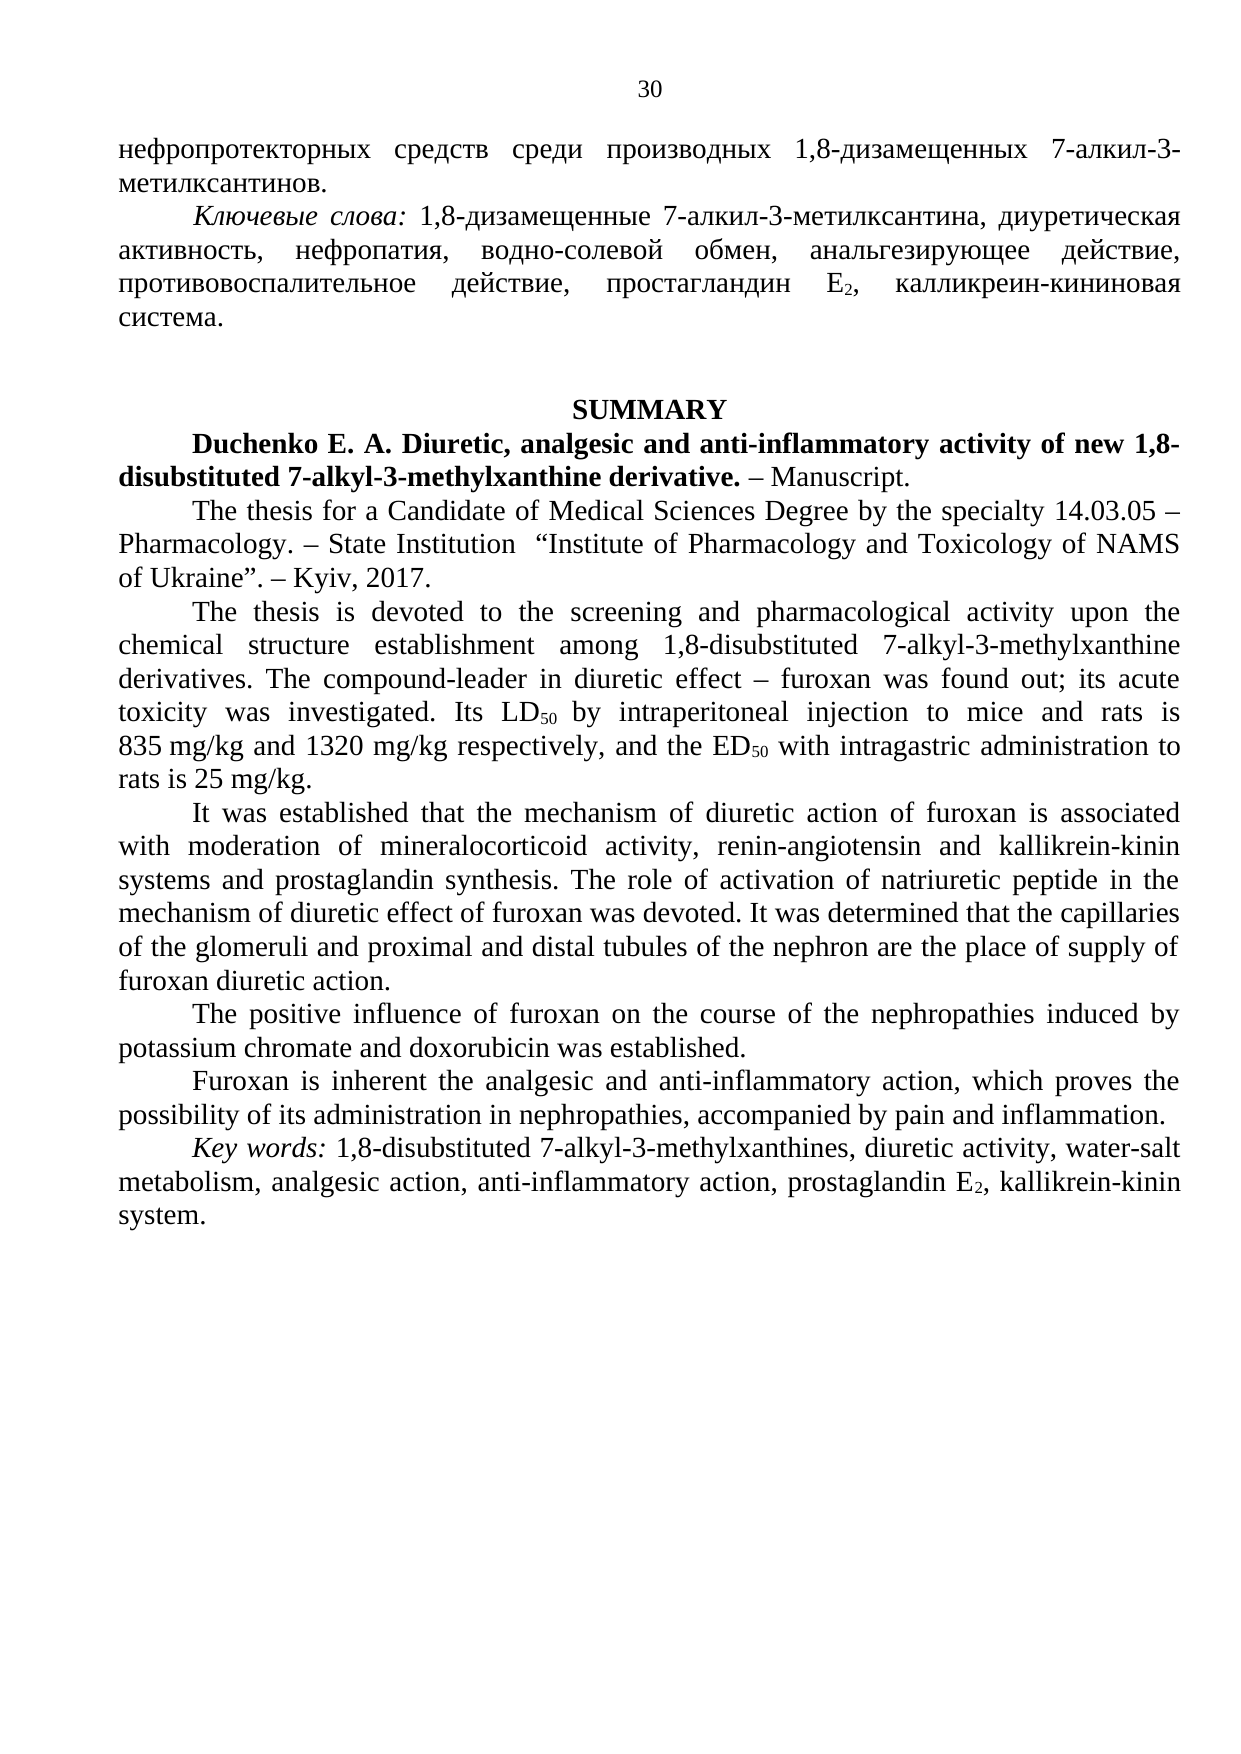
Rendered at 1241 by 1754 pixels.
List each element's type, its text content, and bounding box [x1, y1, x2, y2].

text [118, 131, 1181, 198]
text The positive influence of furoxan on the course of the nephropathies induced by potassium chromate and doxorubicin was established. [118, 996, 1181, 1063]
text The thesis for a Candidate of Medical Sciences Degree by the specialty 14.03.05 – Pharmacology. – State Institution “ of and Toxicology of of ”. – Kyiv, 2017. [118, 493, 1181, 594]
text Duchenko E. A. Diuretic, analgesic and anti-inflammatory activity of new 1,8- disubstituted 7-alkyl-3-methylxanthine derivative. – Manuscript. [118, 426, 1181, 493]
text Key words: 1,8-disubstituted 7-alkyl-3-methylxanthines, diuretic activity, water-salt metabolism, analgesic action, anti-inflammatory action, prostaglandin E2, kallikrein-kinin system. [118, 1130, 1181, 1231]
text The thesis is devoted to the screening and pharmacological activity upon the chemical structure establishment among 1,8-disubstituted 7-alkyl-3-methylxanthine derivatives. The compound-leader in diuretic effect – furoxan was found out; its acute toxicity was investigated. Its LD50 by intraperitoneal injection to mice and rats is 835 mg/kg and 1320 mg/kg respectively, and the ED50 with intragastric administration to rats is 25 mg/kg. [118, 594, 1181, 795]
text Ключевые слова: 1,8-дизамещенные 7-алкил-3-метилксантина, диуретическая активность, нефропатия, водно-солевой обмен, анальгезирующее действие, противовоспалительное действие, простагландин Е2, калликреин-кининовая система. [118, 198, 1181, 333]
text Furoxan is inherent the analgesic and anti-inflammatory action, which proves the possibility of its administration in nephropathies, accompanied by pain and inflammation. [118, 1063, 1181, 1130]
text It was established that the mechanism of diuretic action of furoxan is associated with moderation of mineralocorticoid activity, renin-angiotensin and kallikrein-kinin systems and prostaglandin synthesis. The role of activation of natriuretic peptide in the mechanism of diuretic effect of furoxan was devoted. It was determined that the capillaries of the glomeruli and proximal and distal tubules of the nephron are the place of supply of furoxan diuretic action. [118, 795, 1181, 996]
text SUMMARY [118, 392, 1181, 426]
